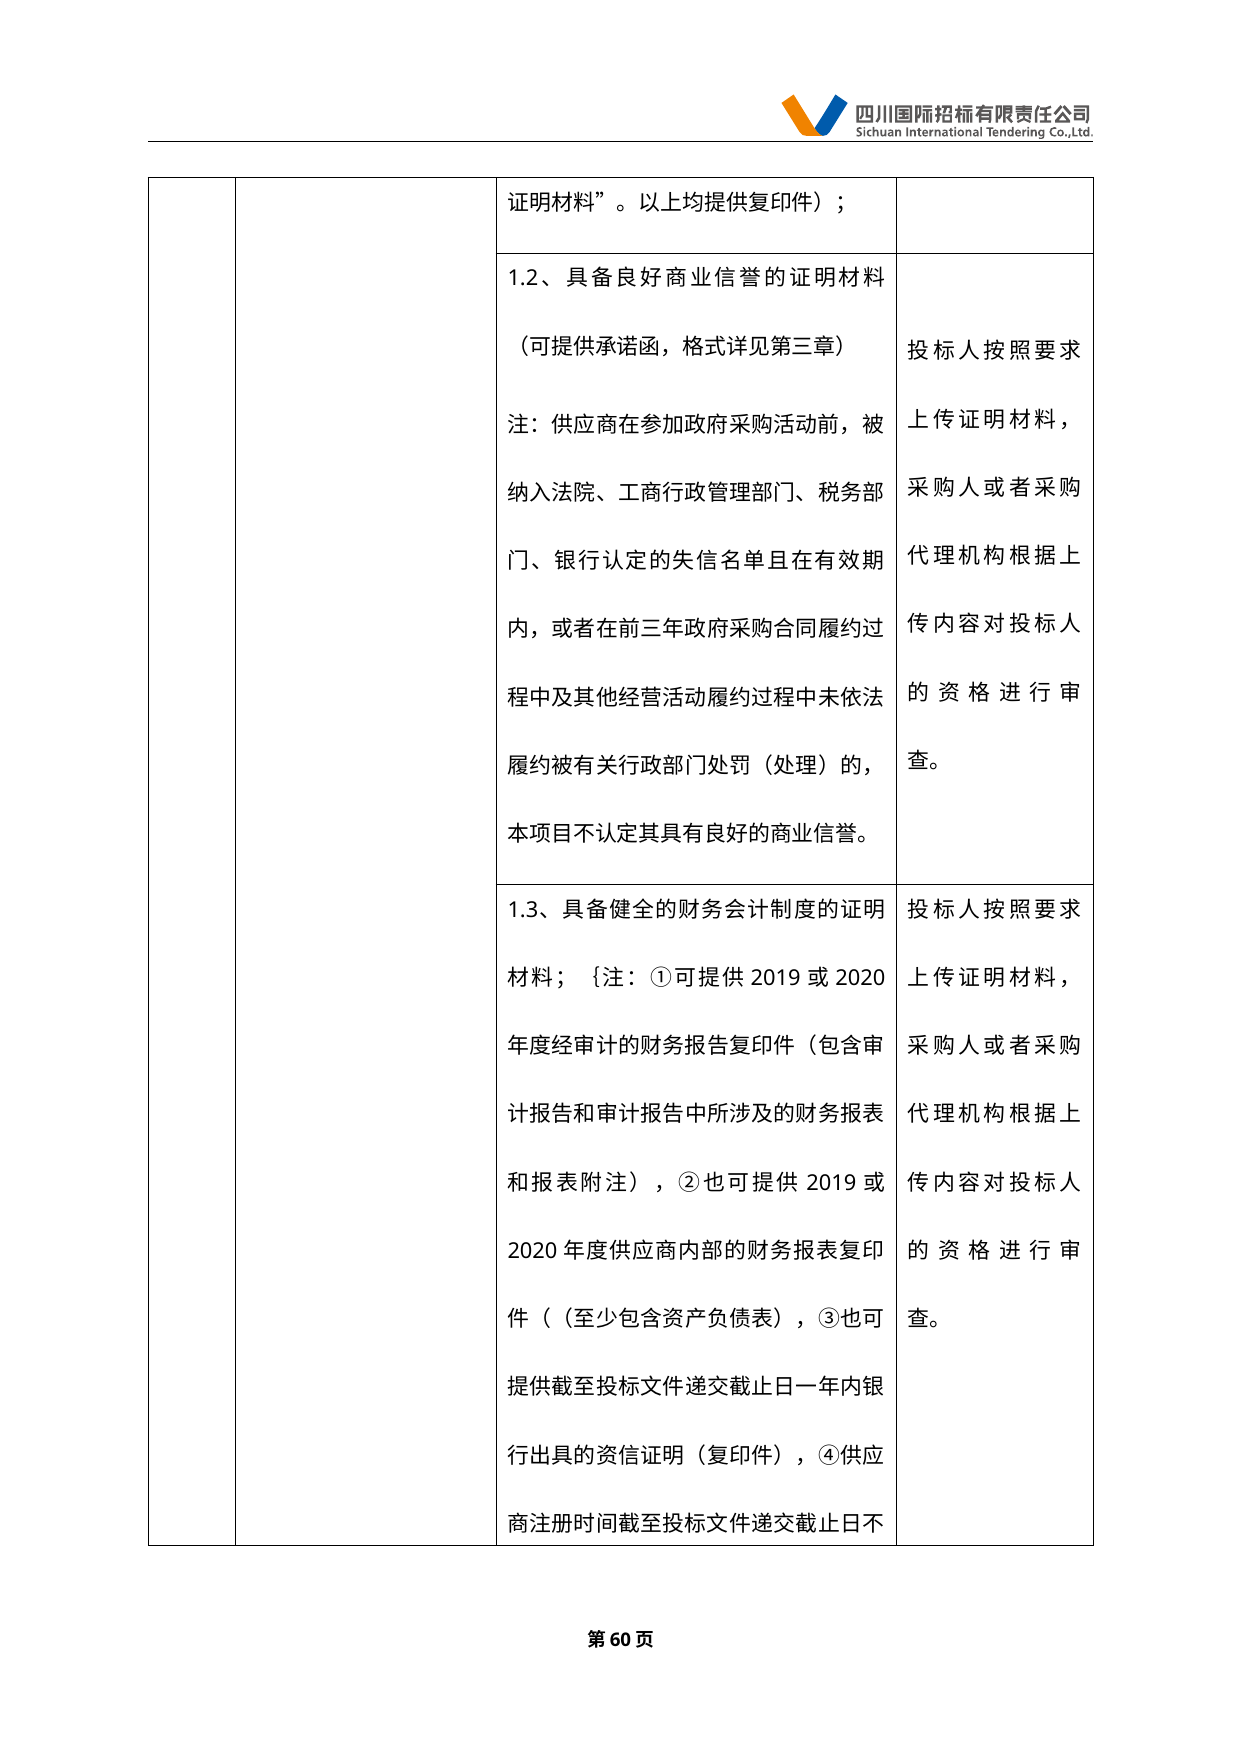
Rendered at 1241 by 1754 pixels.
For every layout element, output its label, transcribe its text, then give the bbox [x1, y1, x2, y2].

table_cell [497, 178, 896, 252]
table_cell 投标人按照要求上传证明材料，采购人或者采购代理机构根据上传内容对投标人的资格进行审查。 [897, 254, 1093, 884]
table_cell 1.2、具备良好商业信誉的证明材料（可提供承诺函，格式详见第三章） 注：供应商在参加政府采购活动前，被纳入法院、工商行政管理部门、税务部门、银行认定的失信名单且在有效期内，或者在前三年政府采购合同履约过程中及其他经营活动履约过程中未依法履约被有关行政部门处罚（处理）的，本项目不认定其具有良好的商业信誉。 [497, 254, 896, 884]
table_cell 1 [149, 178, 235, 1544]
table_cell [497, 885, 896, 1544]
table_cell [236, 178, 496, 1544]
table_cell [897, 178, 1093, 252]
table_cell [897, 885, 1093, 1544]
